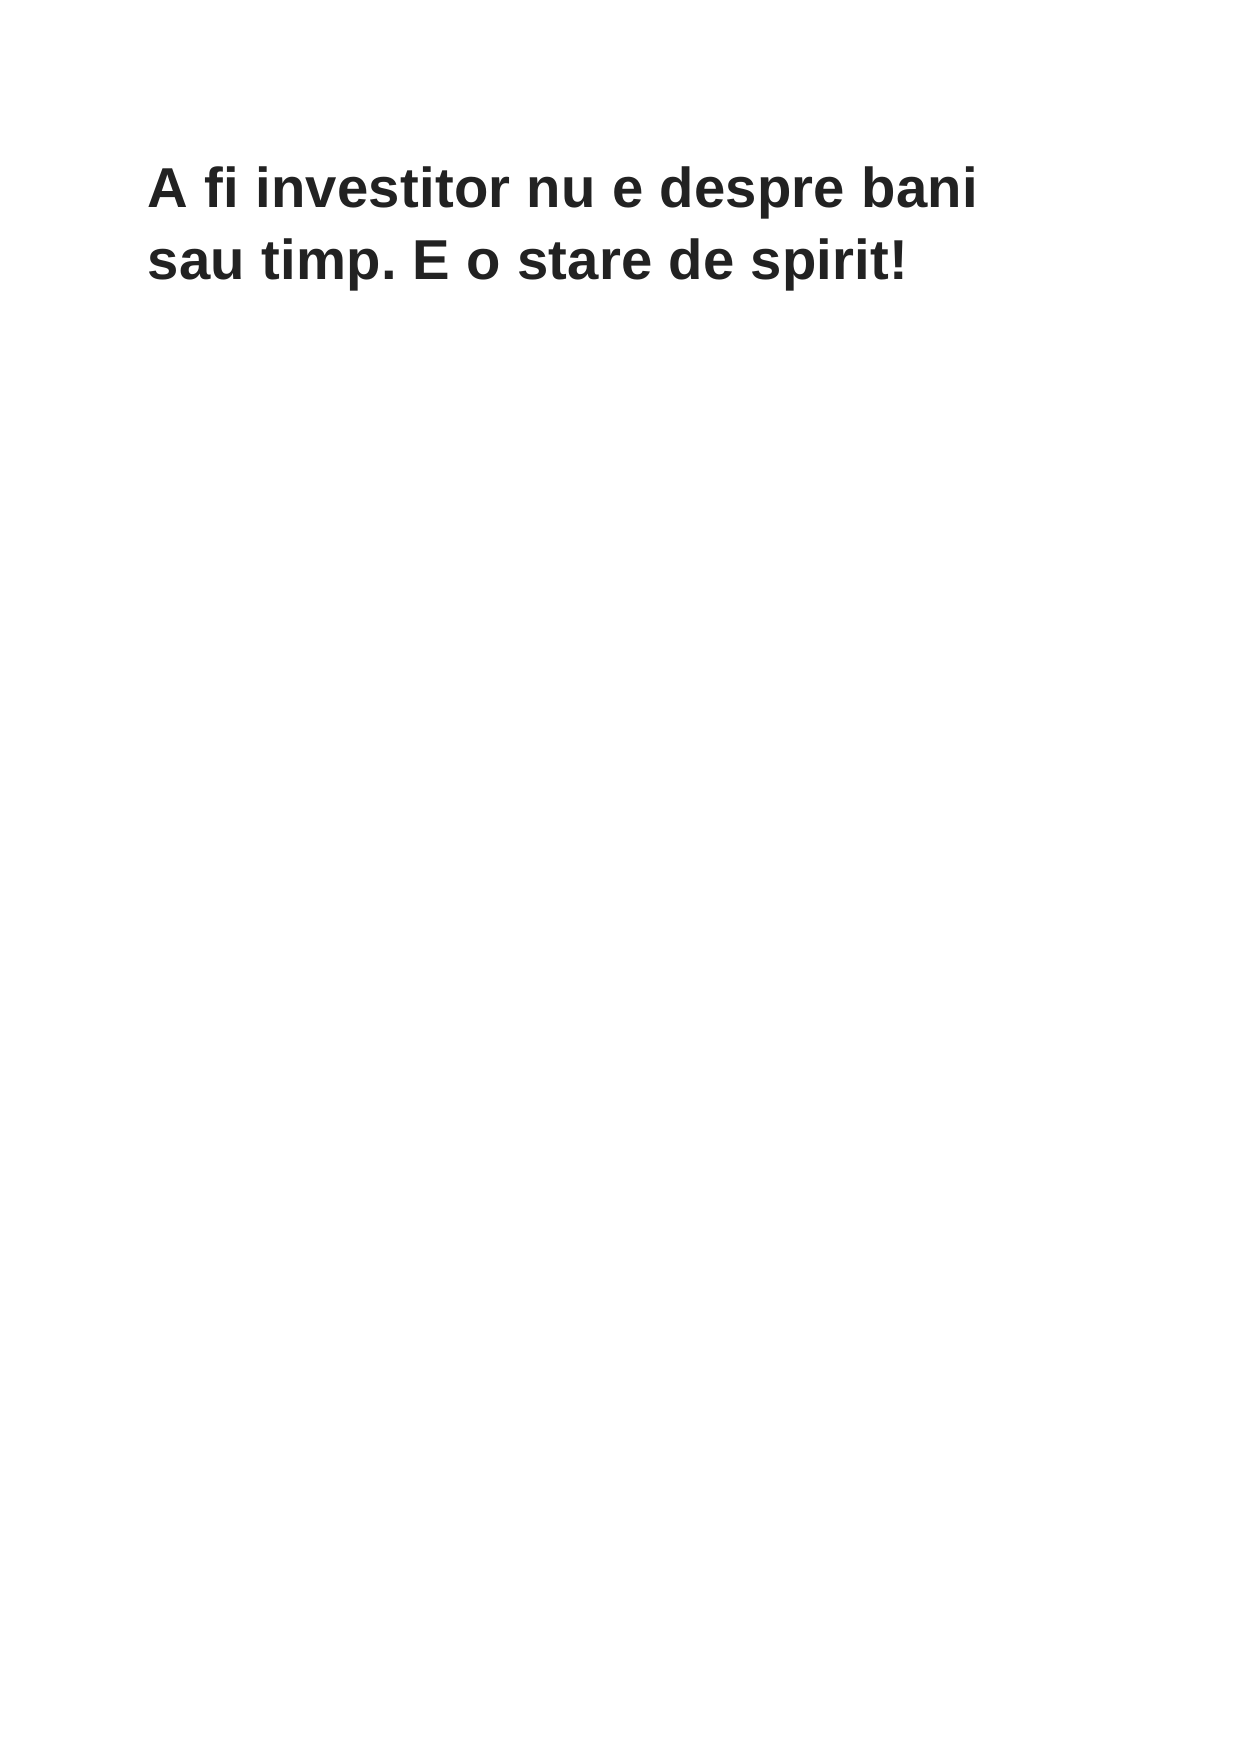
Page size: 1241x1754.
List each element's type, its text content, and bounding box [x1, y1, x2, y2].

text A fi investitor nu e despre bani sau timp. E o stare de spirit! [148, 148, 1093, 291]
